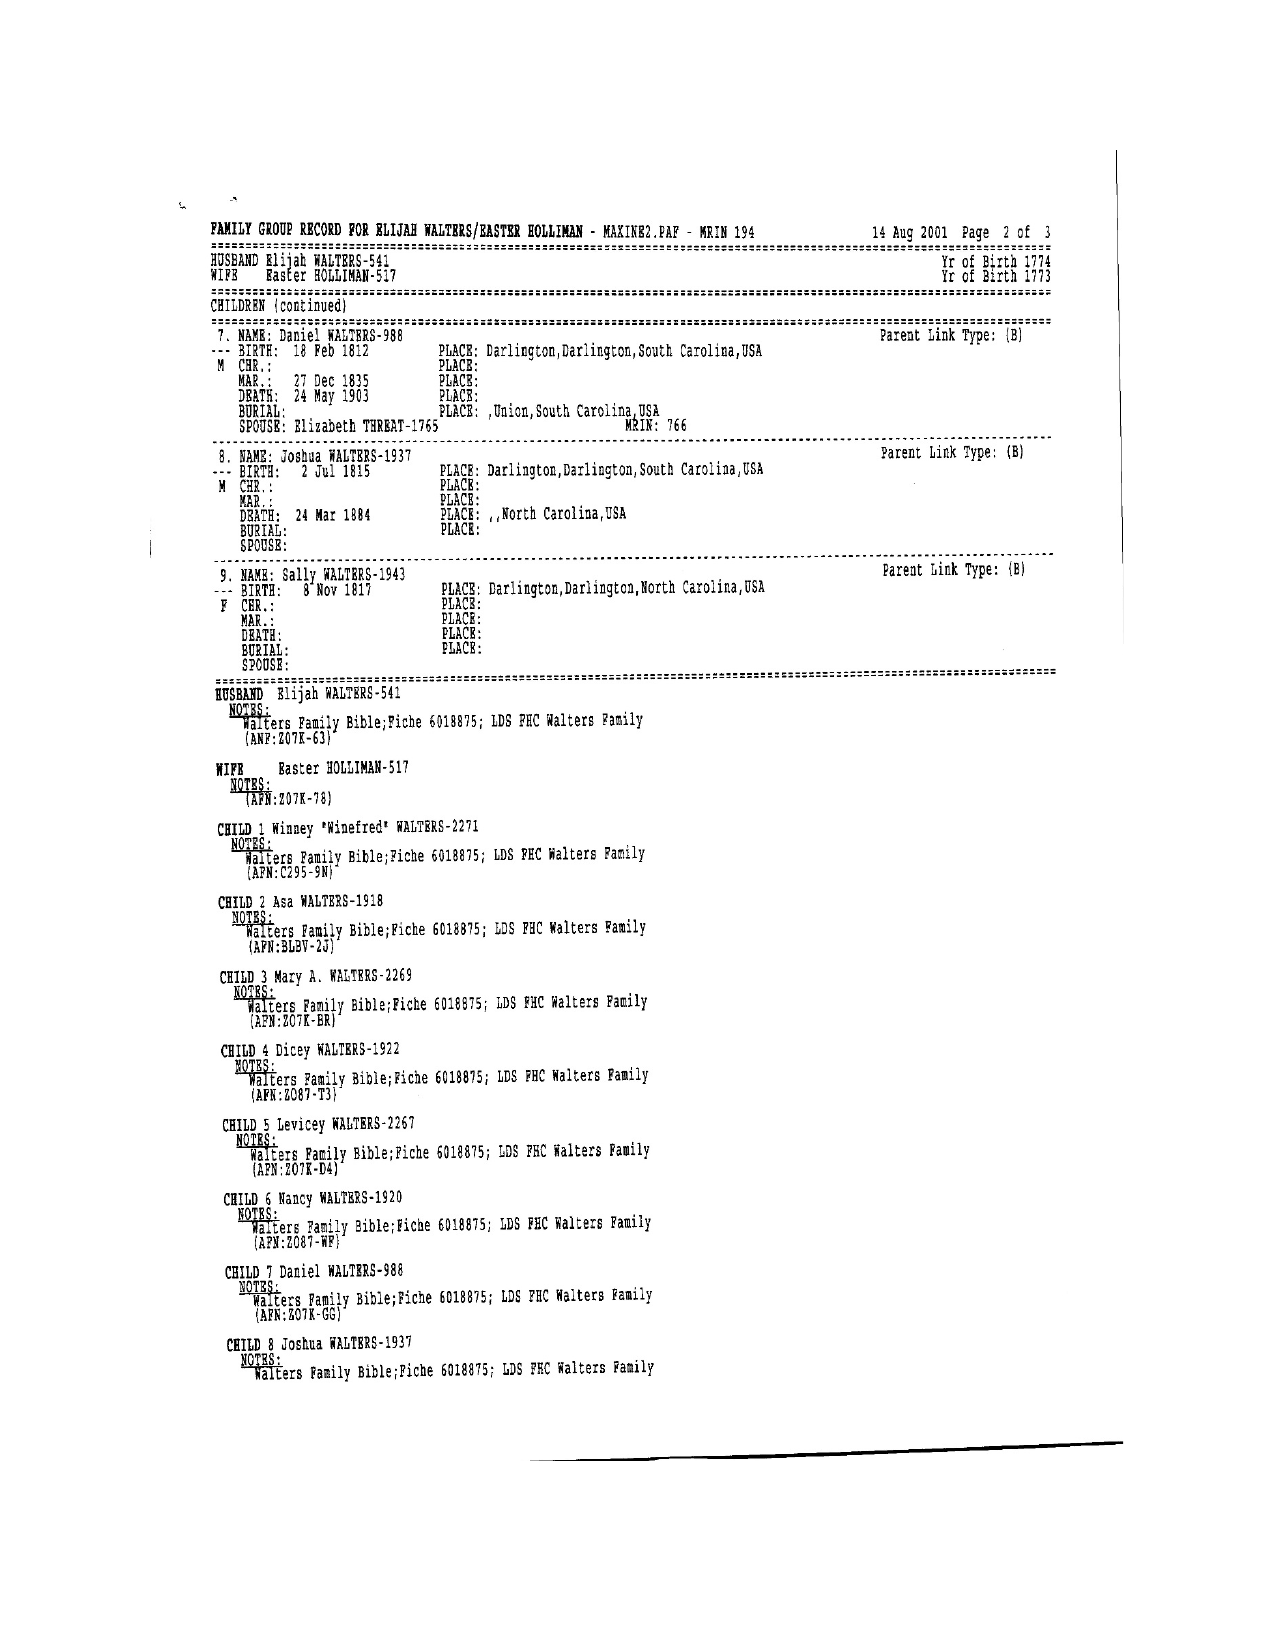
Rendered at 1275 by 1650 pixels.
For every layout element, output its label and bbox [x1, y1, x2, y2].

picture [150, 150, 1124, 1461]
